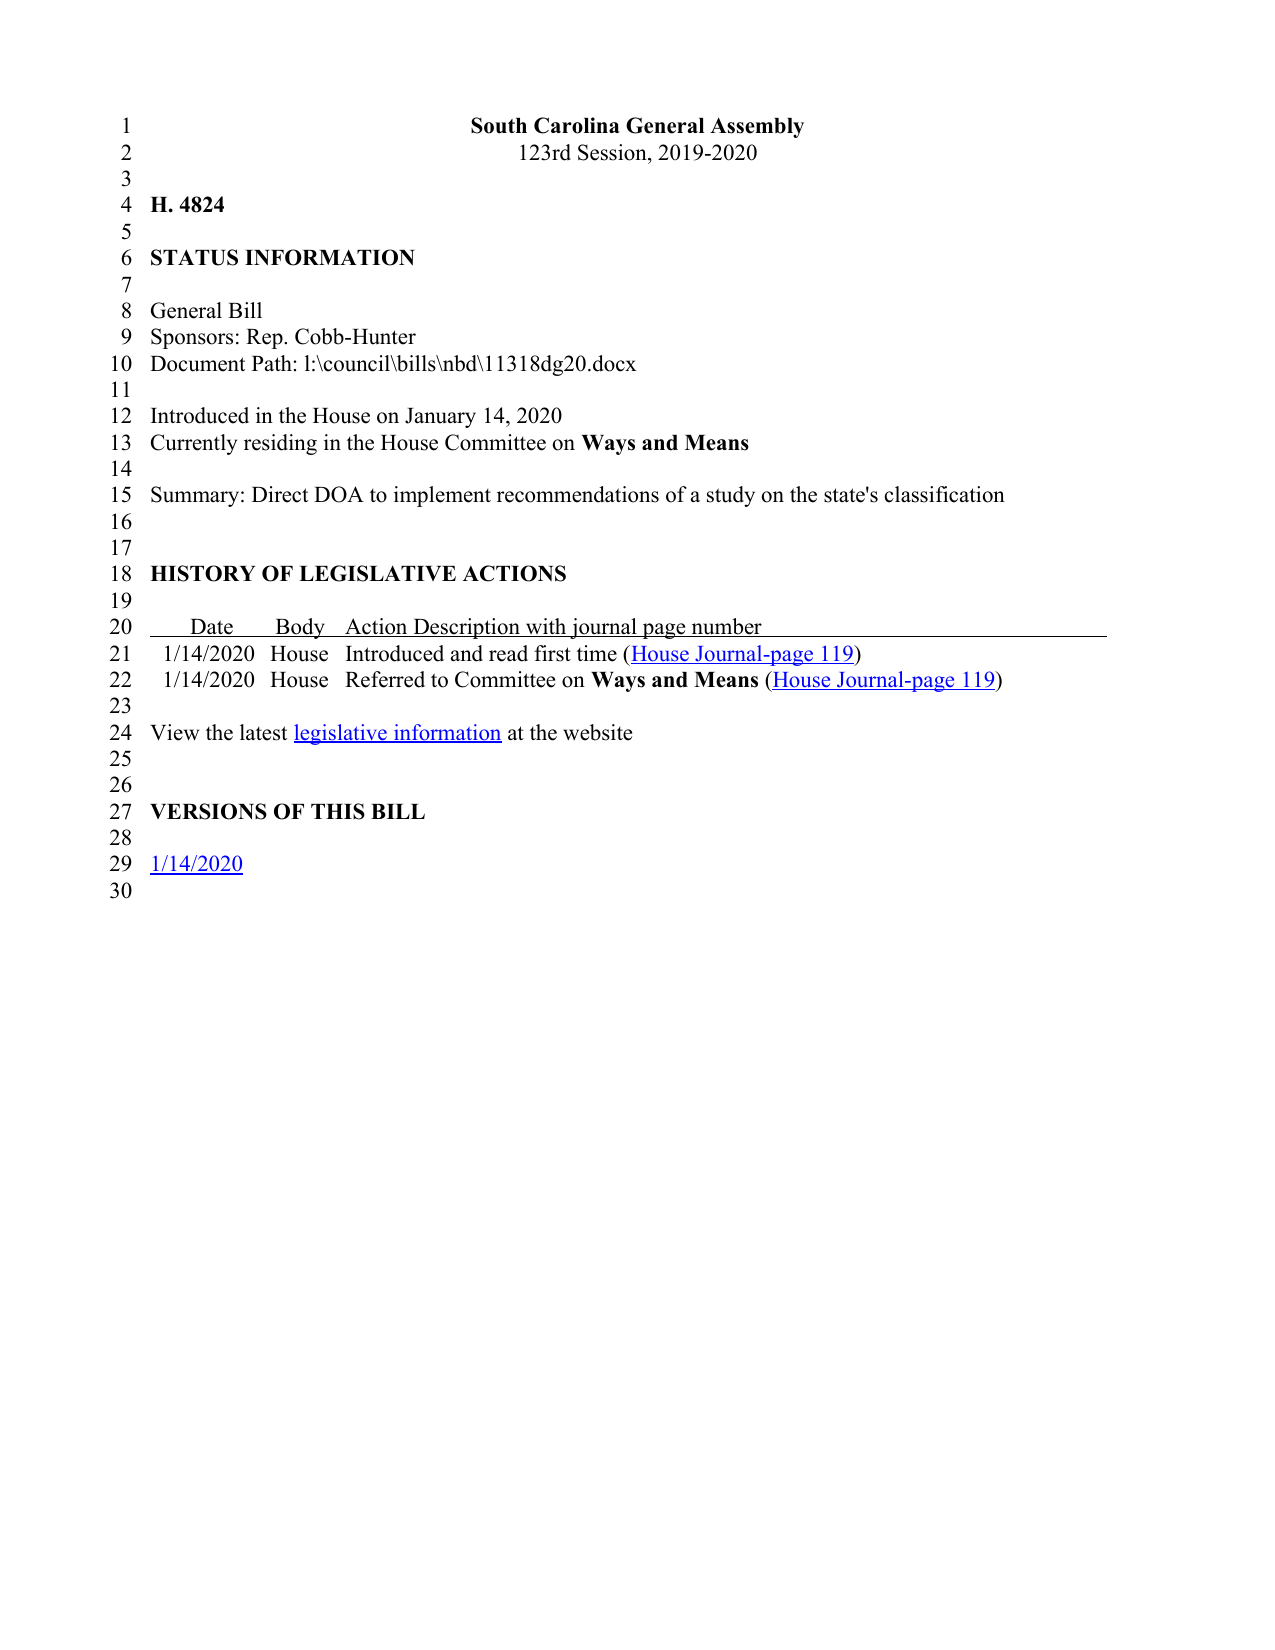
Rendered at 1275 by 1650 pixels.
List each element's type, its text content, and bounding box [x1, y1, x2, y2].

text Date Body Action Description with journal page number [150, 613, 1125, 639]
text VERSIONS OF THIS BILL [150, 798, 1125, 824]
text HISTORY OF LEGISLATIVE ACTIONS [150, 561, 1125, 587]
text Introduced in the House on January 14, 2020 [150, 402, 1125, 429]
text Document Path: l:\council\bills\nbd\11318dg20.docx [150, 350, 1125, 376]
text STATUS INFORMATION [150, 244, 1125, 271]
text Currently residing in the House Committee on Ways and Means [150, 429, 1125, 455]
text 1/14/2020 [150, 850, 1125, 877]
text 1/14/2020 House Referred to Committee on Ways and Means (House Journal-page 119) [150, 666, 1125, 692]
text General Bill [150, 297, 1125, 323]
text View the latest legislative information at the website [150, 719, 1125, 745]
text Sponsors: Rep. Cobb-Hunter [150, 323, 1125, 350]
text 1/14/2020 House Introduced and read first time (House Journal-page 119) [150, 639, 1125, 666]
text 123rd Session, 2019-2020 [150, 139, 1125, 165]
text South Carolina General Assembly [150, 112, 1125, 139]
text Summary: Direct DOA to implement recommendations of a study on the state's classification [150, 481, 1125, 508]
text H. 4824 [150, 192, 1125, 218]
